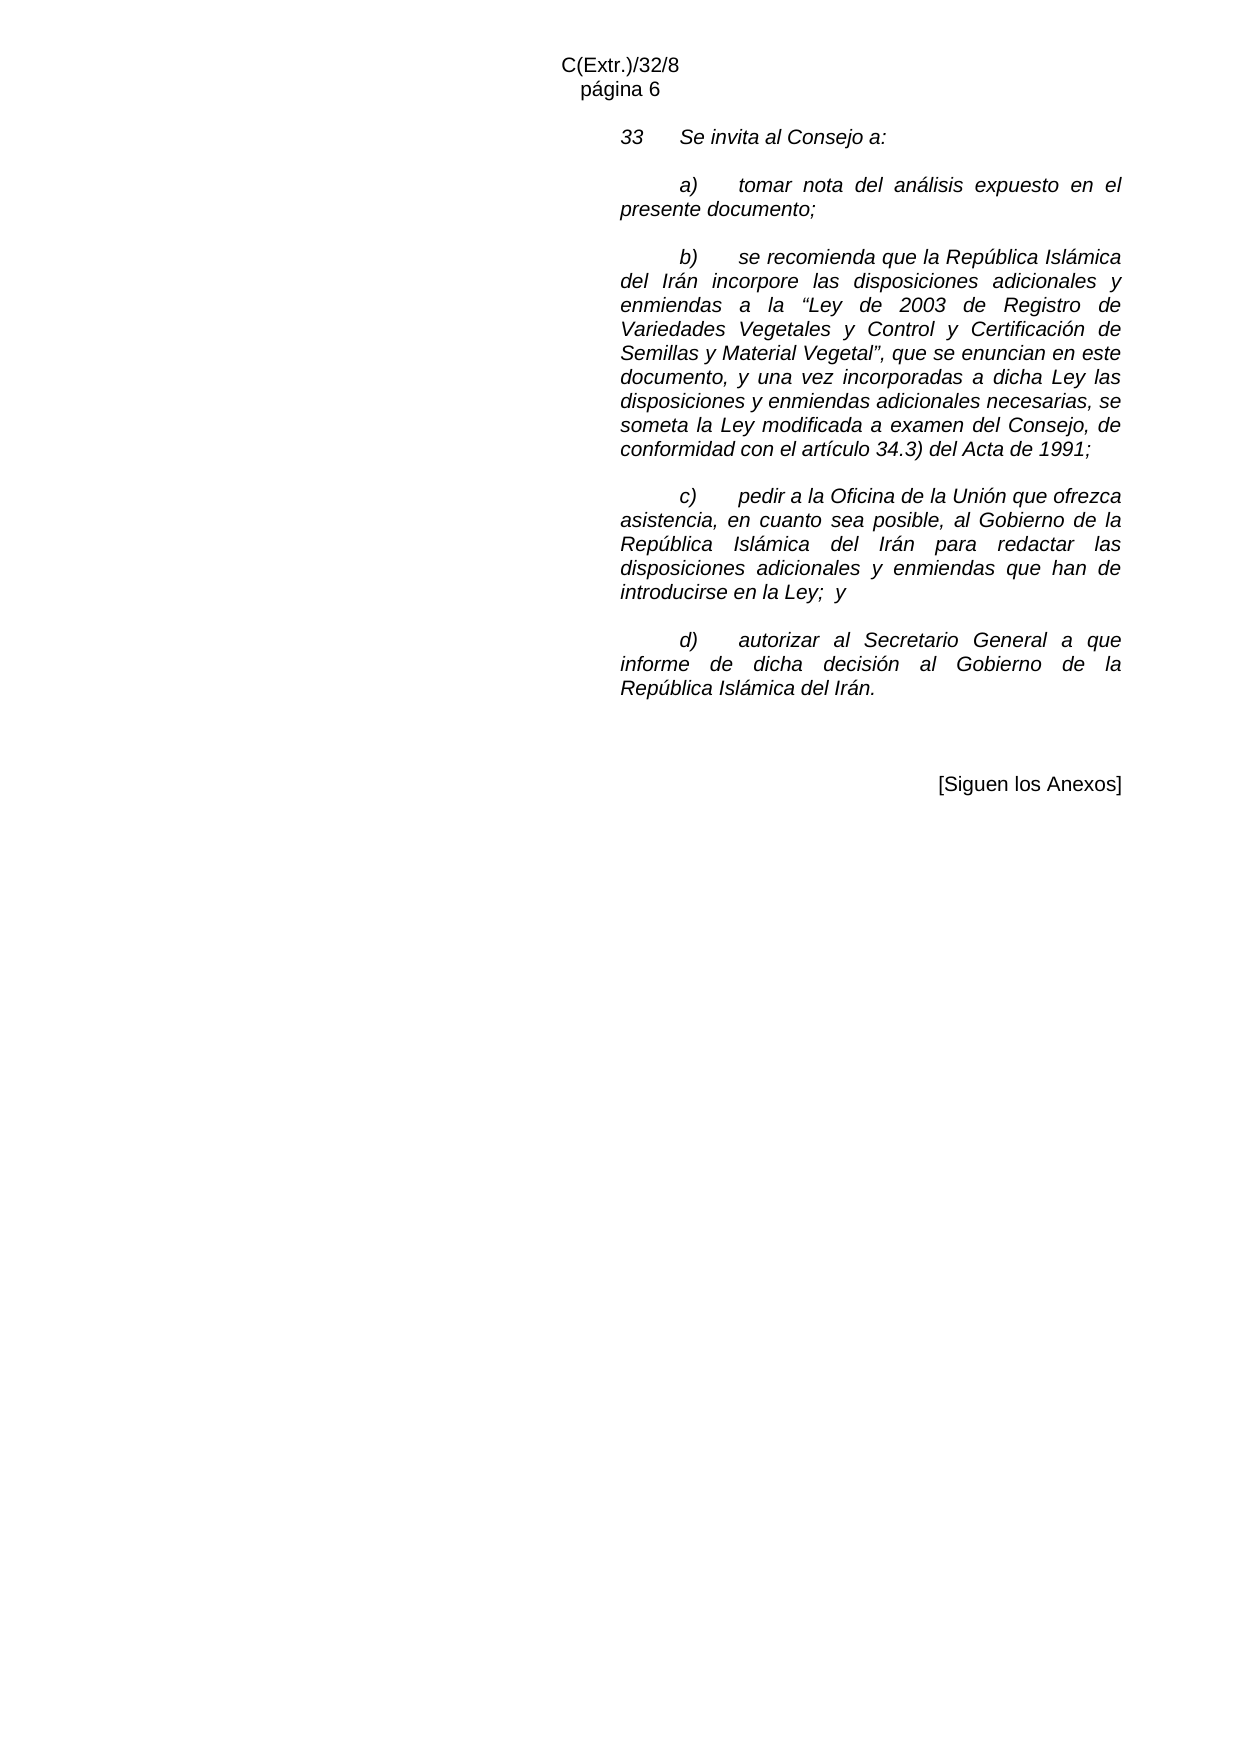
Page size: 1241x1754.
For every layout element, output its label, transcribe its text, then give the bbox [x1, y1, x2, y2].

text c) pedir a la Oficina de la Unión que ofrezca asistencia, en cuanto sea posible, al Gobierno de la República Islámica del Irán para redactar las disposiciones adicionales y enmiendas que han de introducirse en la Ley; y [620, 484, 1122, 604]
text Se invita al Consejo a: [620, 125, 1122, 149]
text a) tomar nota del análisis expuesto en el presente documento; [620, 173, 1122, 221]
text d) autorizar al Secretario General a que informe de dicha decisión al Gobierno de la República Islámica del Irán. [620, 628, 1122, 700]
text [Siguen los Anexos] [591, 772, 1122, 796]
text b) se recomienda que la República Islámica del Irán incorpore las disposiciones adicionales y enmiendas a la “Ley de 2003 de Registro de Variedades Vegetales y Control y Certificación de Semillas y Material Vegetal”, que se enuncian en este documento, y una vez incorporadas a dicha Ley las disposiciones y enmiendas adicionales necesarias, se someta la Ley modificada a examen del Consejo, de conformidad con el artículo 34.3) del Acta de 1991; [620, 245, 1122, 460]
